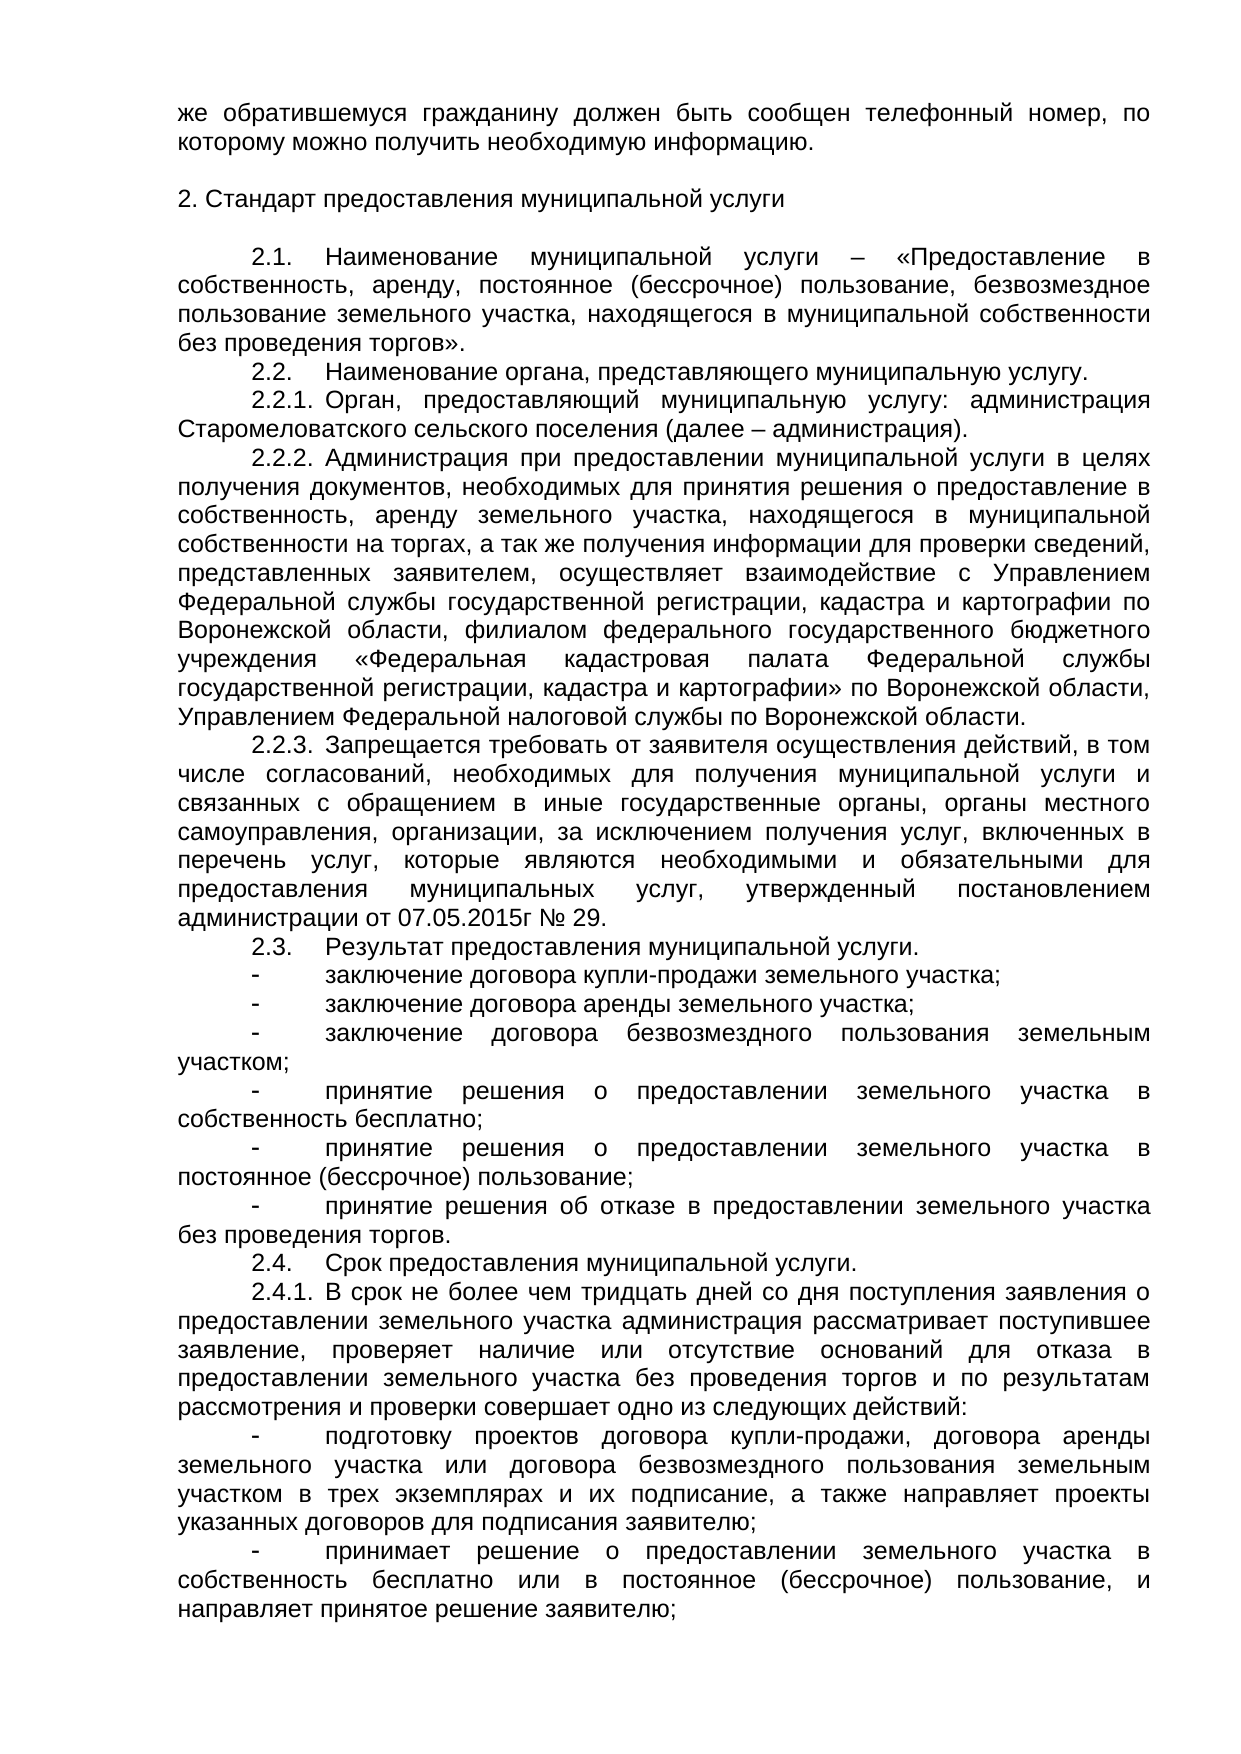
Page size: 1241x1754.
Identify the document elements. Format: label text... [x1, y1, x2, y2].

list В срок не более чем тридцать дней со дня поступления заявления о предоставлении земельного участка администрация рассматривает поступившее заявление, проверяет наличие или отсутствие оснований для отказа в предоставлении земельного участка без проведения торгов и по результатам рассмотрения и проверки совершает одно из следующих действий: [177, 1277, 1152, 1421]
list Администрация при предоставлении муниципальной услуги в целях получения документов, необходимых для принятия решения о предоставление в собственность, аренду земельного участка, находящегося в муниципальной собственности на торгах, а так же получения информации для проверки сведений, представленных заявителем, осуществляет взаимодействие с Управлением Федеральной службы государственной регистрации, кадастра и картографии по Воронежской области, филиалом федерального государственного бюджетного учреждения «Федеральная кадастровая палата Федеральной службы государственной регистрации, кадастра и картографии» по Воронежской области, Управлением Федеральной налоговой службы по Воронежской области. [177, 443, 1152, 730]
list подготовку проектов договора купли-продажи, договора аренды земельного участка или договора безвозмездного пользования земельным участком в трех экземплярах и их подписание, а также направляет проекты указанных договоров для подписания заявителю; [177, 1421, 1152, 1536]
list Наименование органа, представляющего муниципальную услугу. [177, 357, 1152, 385]
list Наименование муниципальной услуги – «Предоставление в собственность, аренду, постоянное (бессрочное) пользование, безвозмездное пользование земельного участка, находящегося в муниципальной собственности без проведения торгов». [177, 242, 1152, 357]
list Срок предоставления муниципальной услуги. [177, 1248, 1152, 1277]
list заключение договора аренды земельного участка; [177, 989, 1152, 1018]
list принимает решение о предоставлении земельного участка в собственность бесплатно или в постоянное (бессрочное) пользование, и направляет принятое решение заявителю; [177, 1536, 1152, 1622]
text 2. Стандарт предоставления муниципальной услуги [177, 184, 1152, 213]
list Орган, предоставляющий муниципальную услугу: администрация Старомеловатского сельского поселения (далее – администрация). [177, 385, 1152, 443]
list принятие решения о предоставлении земельного участка в постоянное (бессрочное) пользование; [177, 1133, 1152, 1191]
list заключение договора безвозмездного пользования земельным участком; [177, 1018, 1152, 1076]
list принятие решения о предоставлении земельного участка в собственность бесплатно; [177, 1076, 1152, 1133]
list заключение договора купли-продажи земельного участка; [177, 960, 1152, 989]
list Результат предоставления муниципальной услуги. [177, 932, 1152, 960]
list принятие решения об отказе в предоставлении земельного участка без проведения торгов. [177, 1191, 1152, 1248]
list Запрещается требовать от заявителя осуществления действий, в том числе согласований, необходимых для получения муниципальной услуги и связанных с обращением в иные государственные органы, органы местного самоуправления, организации, за исключением получения услуг, включенных в перечень услуг, которые являются необходимыми и обязательными для предоставления муниципальных услуг, утвержденный постановлением администрации от 07.05.2015г № 29. [177, 730, 1152, 932]
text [177, 98, 1152, 155]
